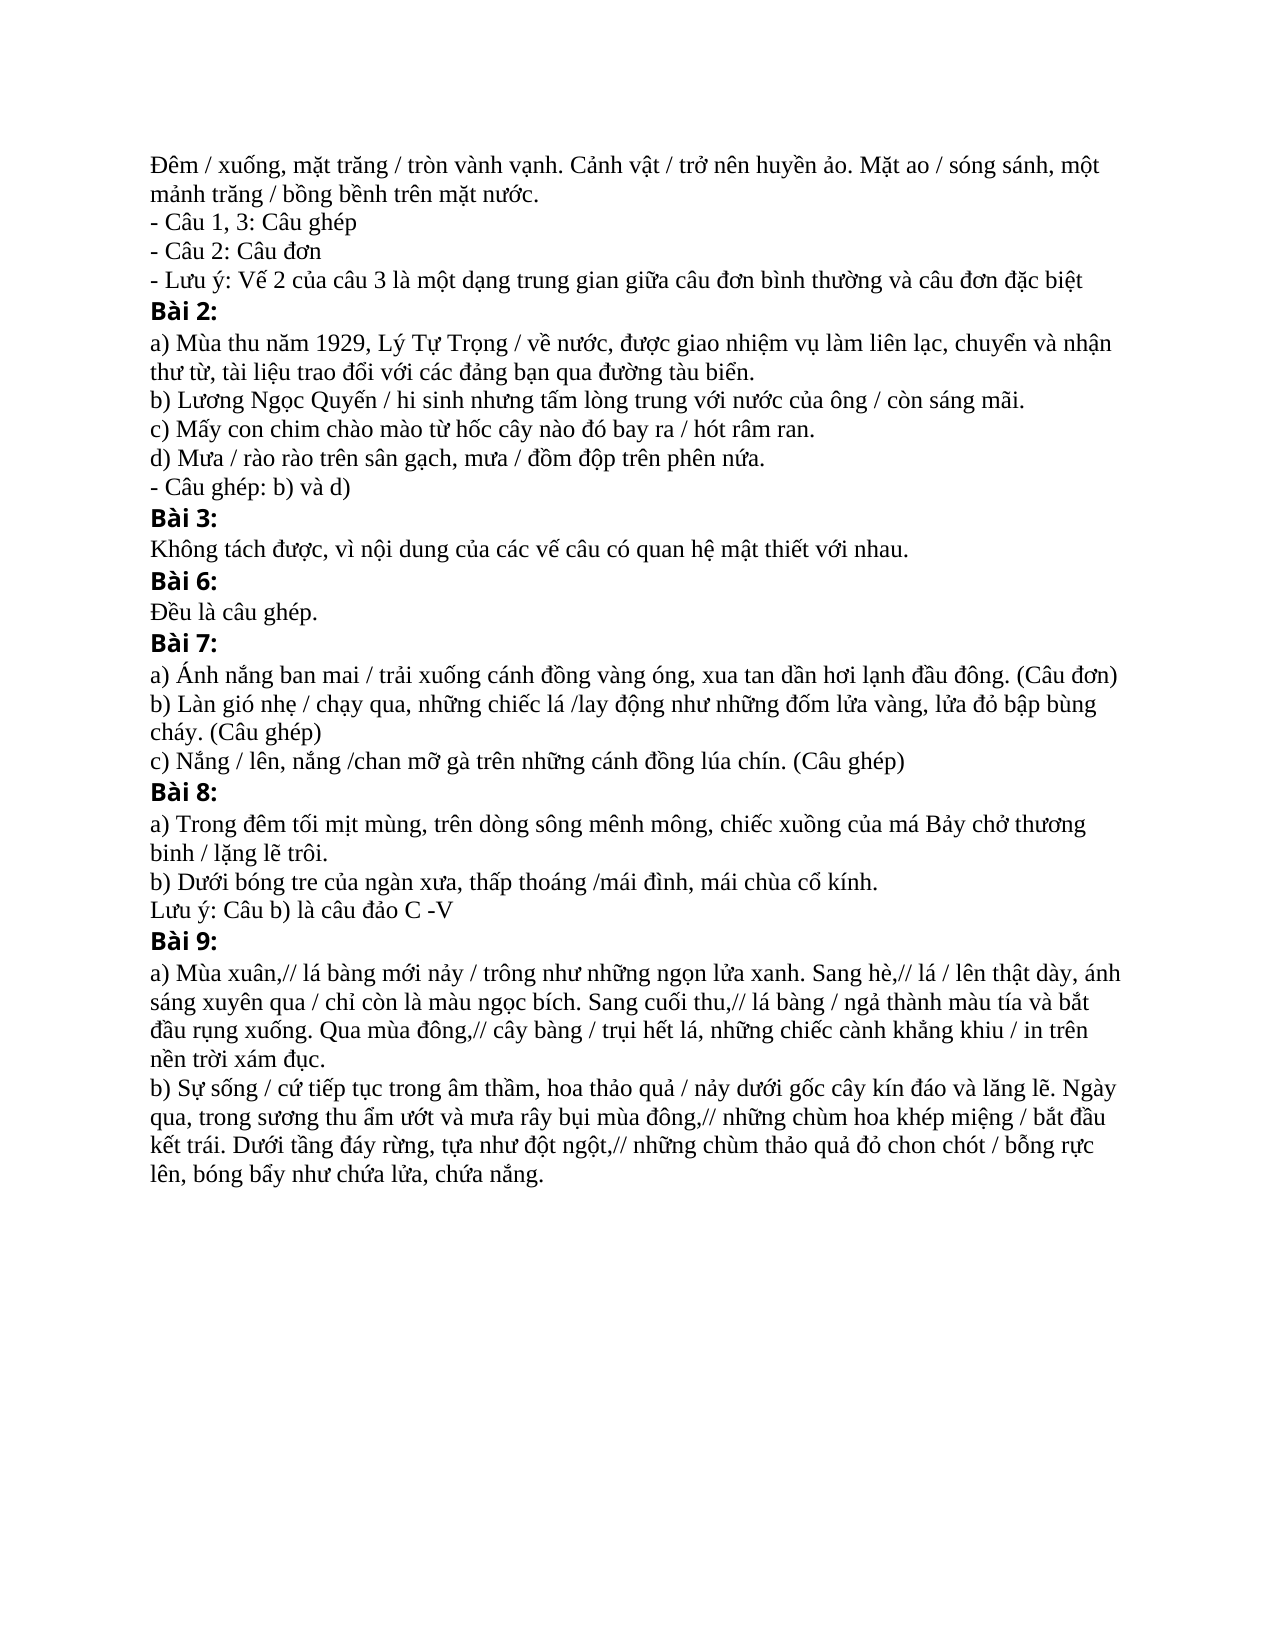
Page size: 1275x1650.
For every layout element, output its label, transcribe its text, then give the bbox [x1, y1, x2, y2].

text b) Lương Ngọc Quyến / hi sinh nhưng tấm lòng trung với nước của ông / còn sáng mãi. [150, 385, 1125, 414]
text b) Làn gió nhẹ / chạy qua, những chiếc lá /lay động như những đốm lửa vàng, lửa đỏ bập bùng cháy. (Câu ghép) [150, 689, 1125, 746]
text a) Trong đêm tối mịt mùng, trên dòng sông mênh mông, chiếc xuồng của má Bảy chở thương binh / lặng lẽ trôi. [150, 809, 1125, 867]
text Không tách được, vì nội dung của các vế câu có quan hệ mật thiết với nhau. [150, 534, 1125, 563]
text a) Ánh nắng ban mai / trải xuống cánh đồng vàng óng, xua tan dần hơi lạnh đầu đông. (Câu đơn) [150, 660, 1125, 689]
text Đều là câu ghép. [150, 597, 1125, 626]
text c) Mấy con chim chào mào từ hốc cây nào đó bay ra / hót râm ran. [150, 414, 1125, 443]
text b) Sự sống / cứ tiếp tục trong âm thầm, hoa thảo quả / nảy dưới gốc cây kín đáo và lăng lẽ. Ngày qua, trong sương thu ẩm ướt và mưa rây bụi mùa đông,// những chùm hoa khép miệng / bắt đầu kết trái. Dưới tầng đáy rừng, tựa như đột ngột,// những chùm thảo quả đỏ chon chót / bỗng rực lên, bóng bẩy như chứa lửa, chứa nắng. [150, 1073, 1125, 1188]
text Bài 6: [150, 563, 1125, 597]
text b) Dưới bóng tre của ngàn xưa, thấp thoáng /mái đình, mái chùa cổ kính. [150, 867, 1125, 895]
text c) Nắng / lên, nắng /chan mỡ gà trên những cánh đồng lúa chín. (Câu ghép) [150, 746, 1125, 775]
text Đêm / xuống, mặt trăng / tròn vành vạnh. Cảnh vật / trở nên huyền ảo. Mặt ao / sóng sánh, một mảnh trăng / bồng bềnh trên mặt nước. [150, 150, 1125, 207]
text Bài 3: [150, 500, 1125, 534]
text d) Mưa / rào rào trên sân gạch, mưa / đồm độp trên phên nứa. [150, 443, 1125, 472]
text Bài 8: [150, 775, 1125, 809]
text Bài 2: [150, 294, 1125, 328]
text - Câu 2: Câu đơn [150, 236, 1125, 265]
text Bài 9: [150, 924, 1125, 958]
text Bài 7: [150, 626, 1125, 660]
text a) Mùa thu năm 1929, Lý Tự Trọng / về nước, được giao nhiệm vụ làm liên lạc, chuyển và nhận thư từ, tài liệu trao đổi với các đảng bạn qua đường tàu biển. [150, 328, 1125, 385]
text - Câu ghép: b) và d) [150, 472, 1125, 500]
text Lưu ý: Câu b) là câu đảo C -V [150, 895, 1125, 924]
text a) Mùa xuân,// lá bàng mới nảy / trông như những ngọn lửa xanh. Sang hè,// lá / lên thật dày, ánh sáng xuyên qua / chỉ còn là màu ngọc bích. Sang cuối thu,// lá bàng / ngả thành màu tía và bắt đầu rụng xuống. Qua mùa đông,// cây bàng / trụi hết lá, những chiếc cành khẳng khiu / in trên nền trời xám đục. [150, 958, 1125, 1073]
text - Lưu ý: Vế 2 của câu 3 là một dạng trung gian giữa câu đơn bình thường và câu đơn đặc biệt [150, 265, 1125, 294]
text - Câu 1, 3: Câu ghép [150, 207, 1125, 236]
